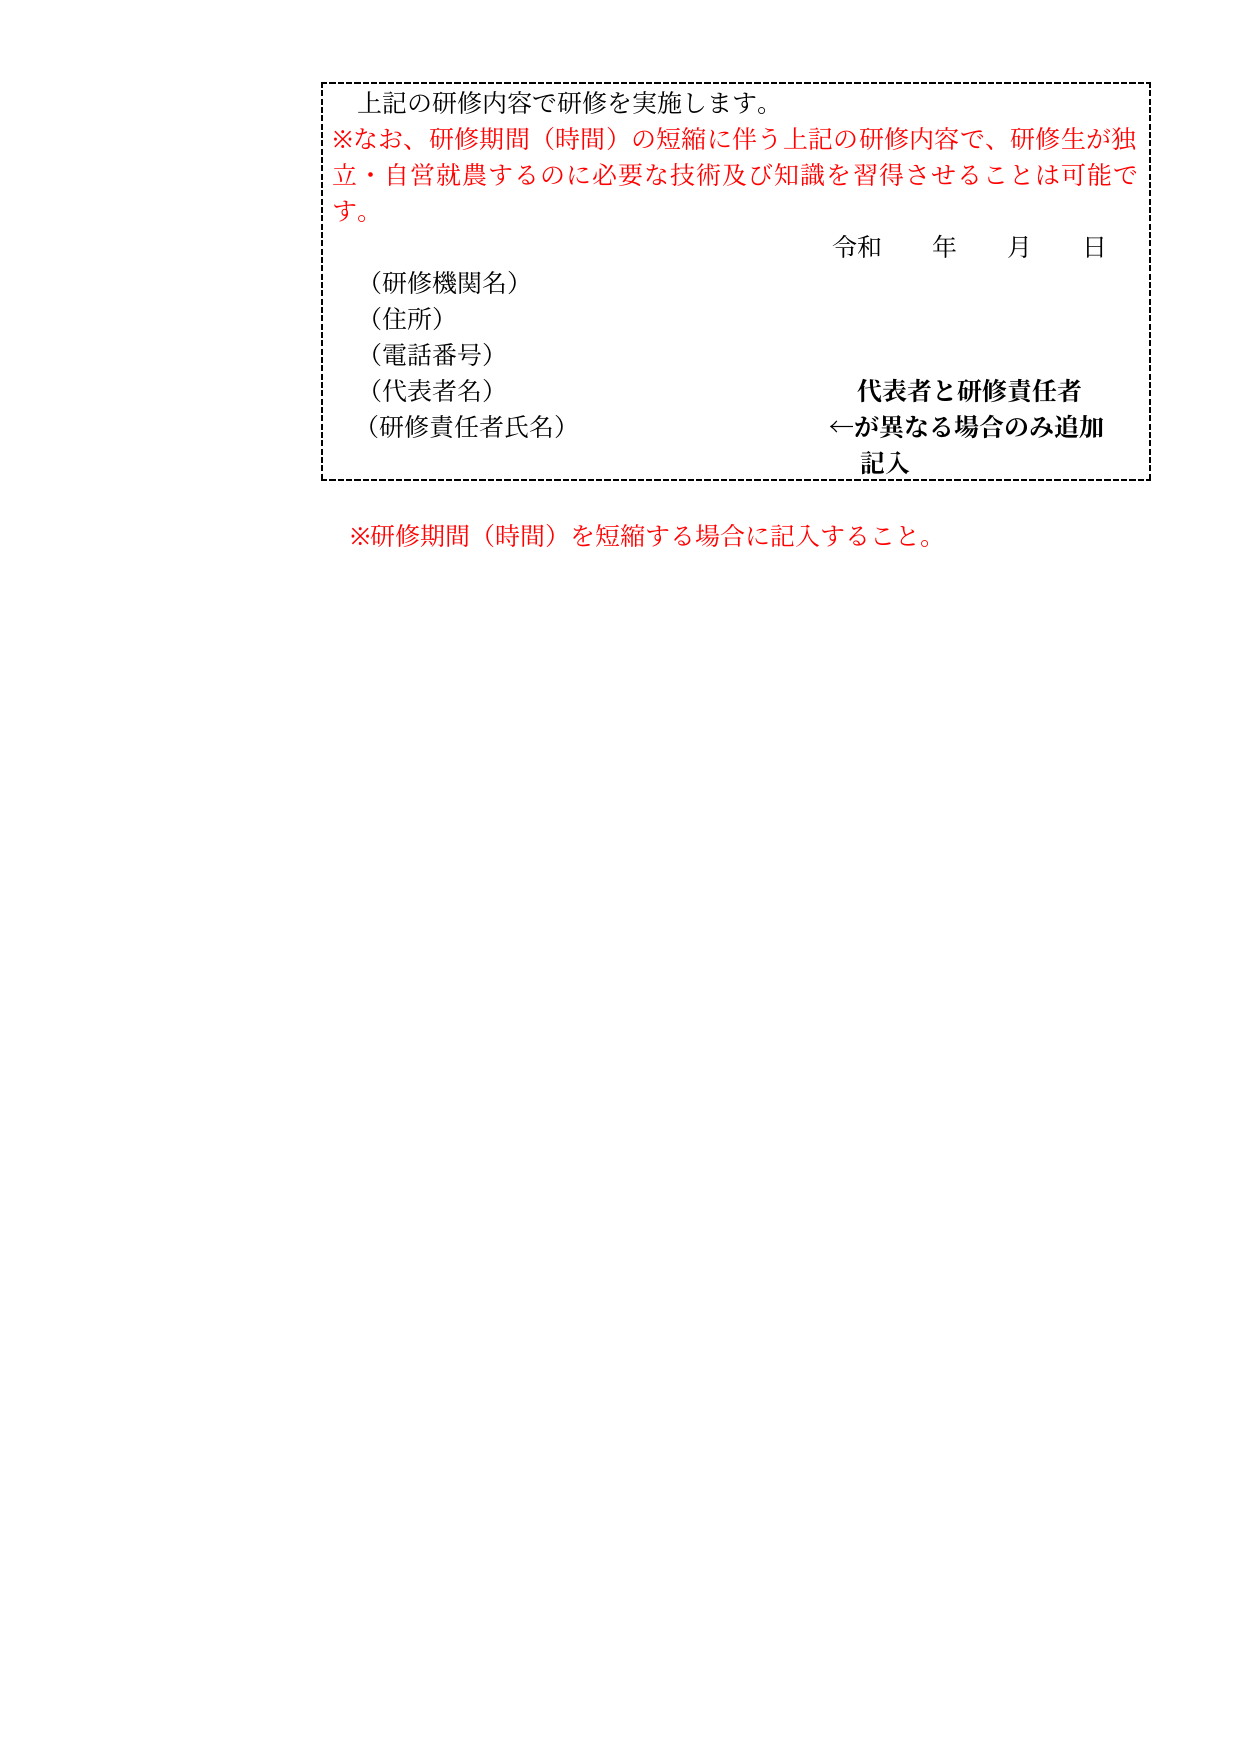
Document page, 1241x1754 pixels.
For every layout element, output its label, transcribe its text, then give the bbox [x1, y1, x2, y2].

table_header 上記の研修内容で研修を実施します。 ※なお、研修期間（時間）の短縮に伴う上記の研修内容で、研修生が独立・自営就農するのに必要な技術及び知識を習得させることは可能です。 令和 年 月 日 （研修機関名） （住所） （電話番号） （代表者名） 代表者と研修責任者 （研修責任者氏名） ←が異なる場合のみ追加 記入 [322, 82, 1150, 479]
text ※研修期間（時間）を短縮する場合に記入すること。 [75, 415, 1165, 564]
